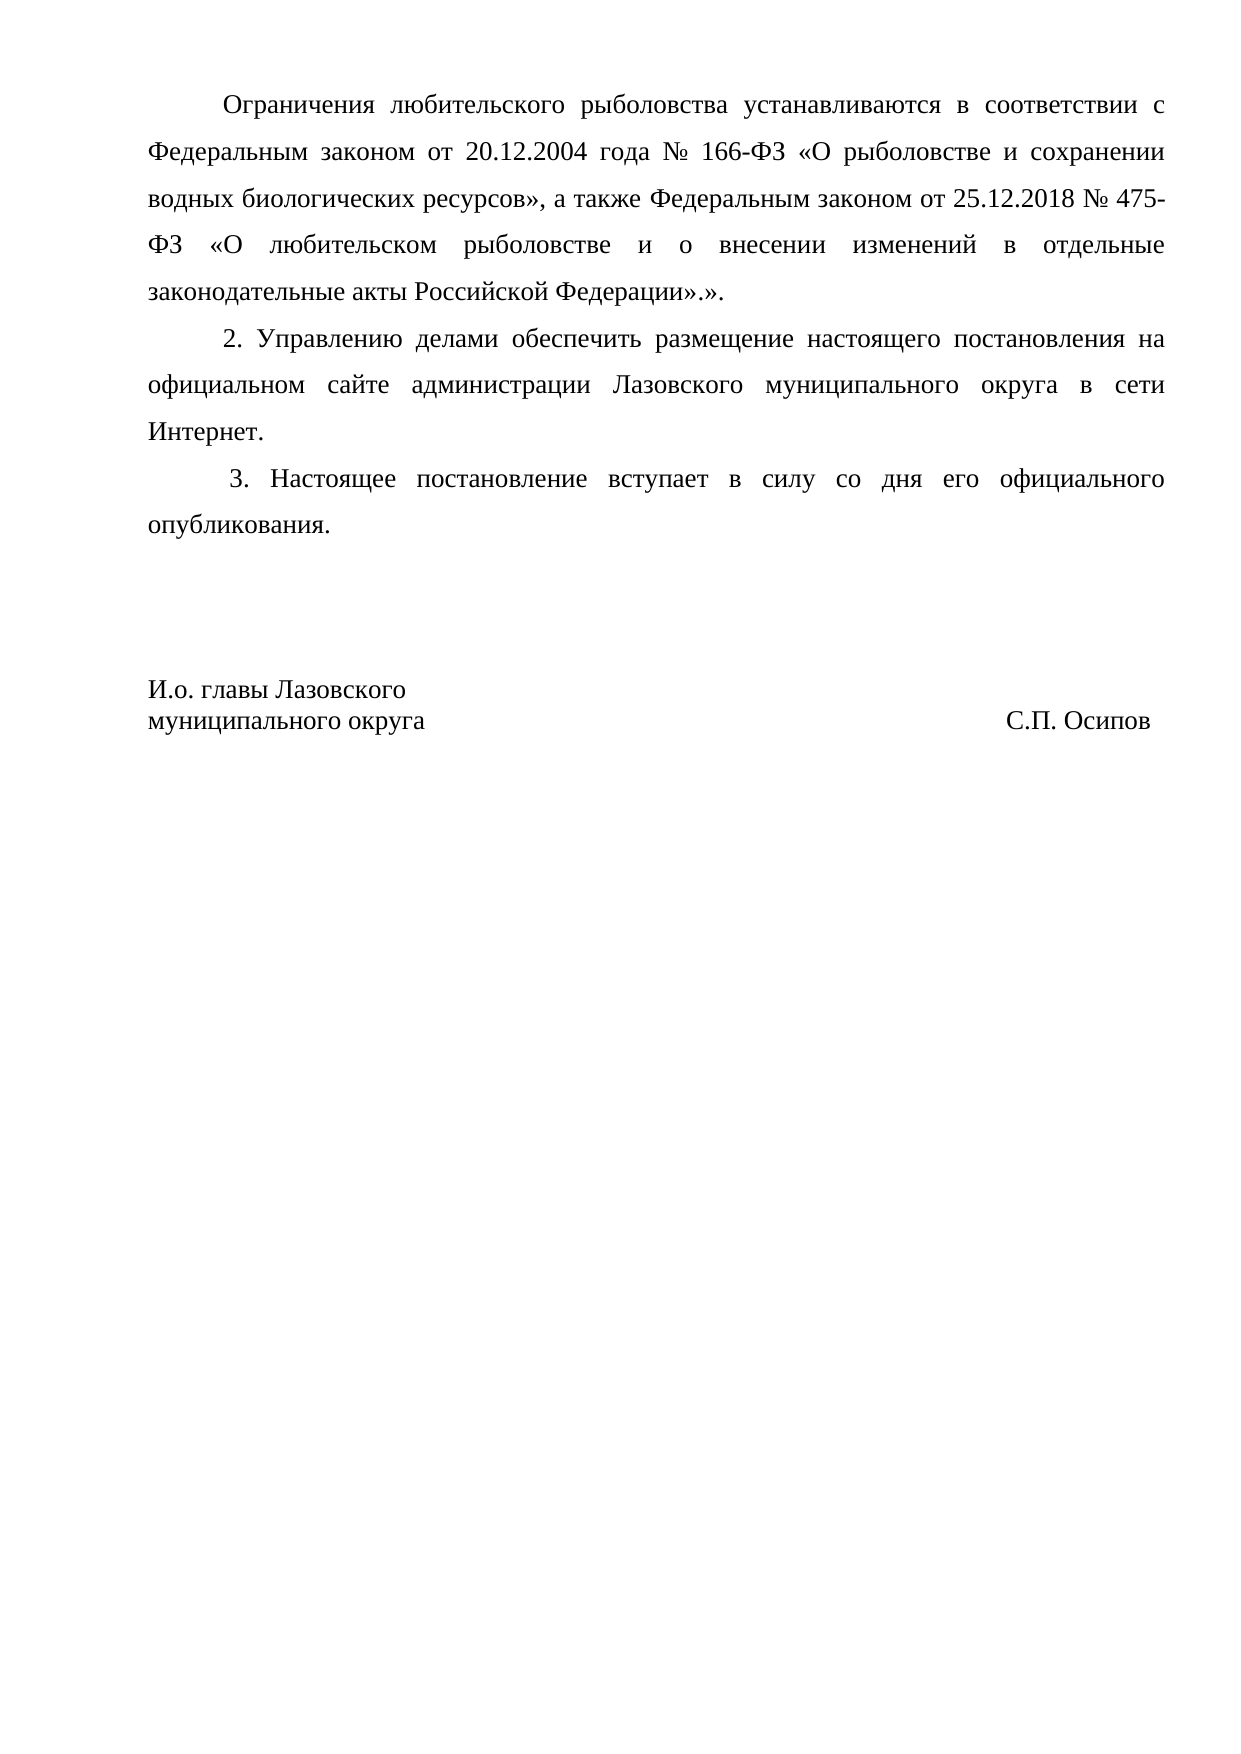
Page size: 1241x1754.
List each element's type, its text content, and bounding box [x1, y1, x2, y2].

text 2. Управлению делами обеспечить размещение настоящего постановления на официальном сайте администрации Лазовского муниципального округа в сети Интернет. [148, 322, 1166, 446]
text муниципального округа С.П. Осипов [148, 704, 1166, 735]
text И.о. главы Лазовского [148, 673, 1166, 704]
text Ограничения любительского рыболовства устанавливаются в соответствии с Федеральным законом от 20.12.2004 года № 166-ФЗ «О рыболовстве и сохранении водных биологических ресурсов», а также Федеральным законом от 25.12.2018 № 475-ФЗ «О любительском рыболовстве и о внесении изменений в отдельные законодательные акты Российской Федерации».». [148, 89, 1166, 306]
text 3. Настоящее постановление вступает в силу со дня его официального опубликования. [148, 462, 1166, 540]
